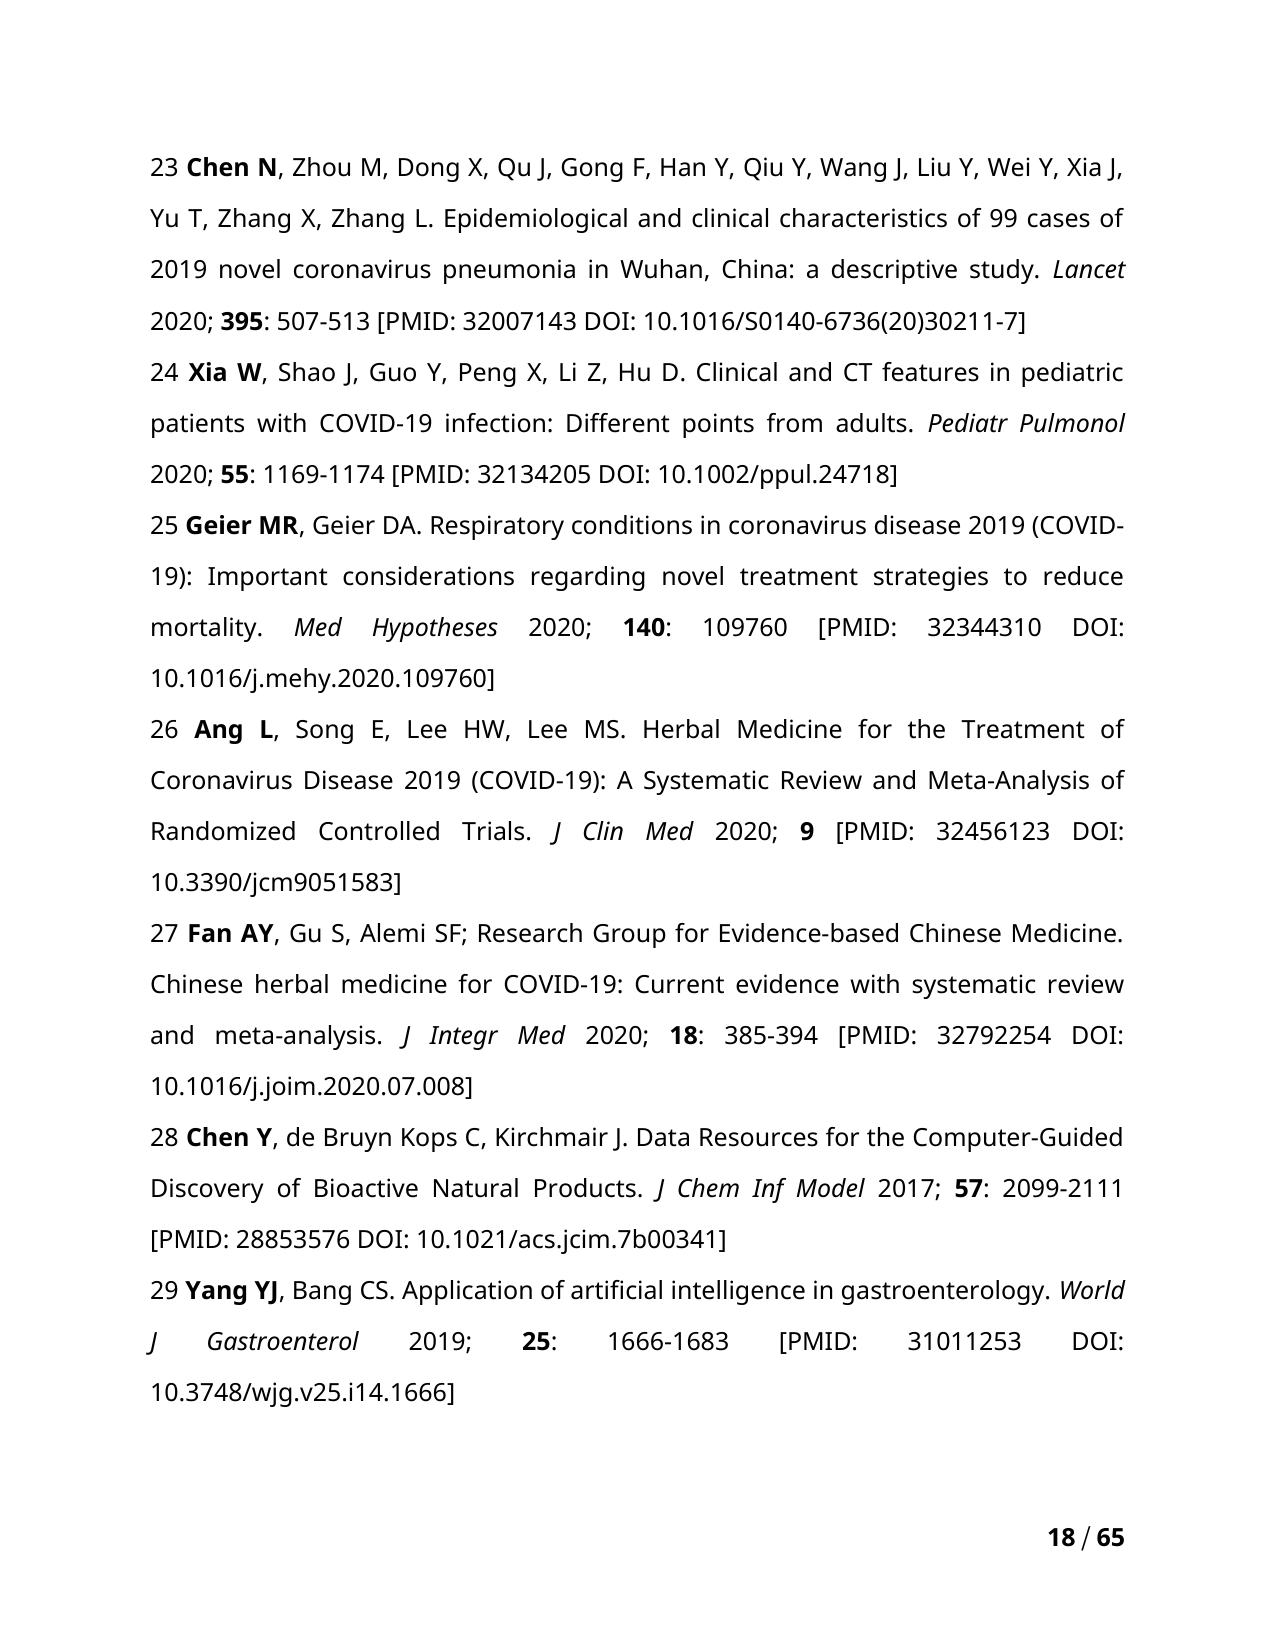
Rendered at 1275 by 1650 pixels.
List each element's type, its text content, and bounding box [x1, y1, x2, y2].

text 29 Yang YJ, Bang CS. Application of artificial intelligence in gastroenterology. World J Gastroenterol 2019; 25: 1666-1683 [PMID: 31011253 DOI: 10.3748/wjg.v25.i14.1666] [150, 1273, 1125, 1409]
text 23 Chen N, Zhou M, Dong X, Qu J, Gong F, Han Y, Qiu Y, Wang J, Liu Y, Wei Y, Xia J, Yu T, Zhang X, Zhang L. Epidemiological and clinical characteristics of 99 cases of 2019 novel coronavirus pneumonia in Wuhan, China: a descriptive study. Lancet 2020; 395: 507-513 [PMID: 32007143 DOI: 10.1016/S0140-6736(20)30211-7] [150, 150, 1125, 337]
text 26 Ang L, Song E, Lee HW, Lee MS. Herbal Medicine for the Treatment of Coronavirus Disease 2019 (COVID-19): A Systematic Review and Meta-Analysis of Randomized Controlled Trials. J Clin Med 2020; 9 [PMID: 32456123 DOI: 10.3390/jcm9051583] [150, 711, 1125, 899]
text 27 Fan AY, Gu S, Alemi SF; Research Group for Evidence-based Chinese Medicine. Chinese herbal medicine for COVID-19: Current evidence with systematic review and meta-analysis. J Integr Med 2020; 18: 385-394 [PMID: 32792254 DOI: 10.1016/j.joim.2020.07.008] [150, 916, 1125, 1103]
text 28 Chen Y, de Bruyn Kops C, Kirchmair J. Data Resources for the Computer-Guided Discovery of Bioactive Natural Products. J Chem Inf Model 2017; 57: 2099-2111 [PMID: 28853576 DOI: 10.1021/acs.jcim.7b00341] [150, 1120, 1125, 1256]
text 25 Geier MR, Geier DA. Respiratory conditions in coronavirus disease 2019 (COVID-19): Important considerations regarding novel treatment strategies to reduce mortality. Med Hypotheses 2020; 140: 109760 [PMID: 32344310 DOI: 10.1016/j.mehy.2020.109760] [150, 507, 1125, 694]
text 24 Xia W, Shao J, Guo Y, Peng X, Li Z, Hu D. Clinical and CT features in pediatric patients with COVID-19 infection: Different points from adults. Pediatr Pulmonol 2020; 55: 1169-1174 [PMID: 32134205 DOI: 10.1002/ppul.24718] [150, 354, 1125, 490]
